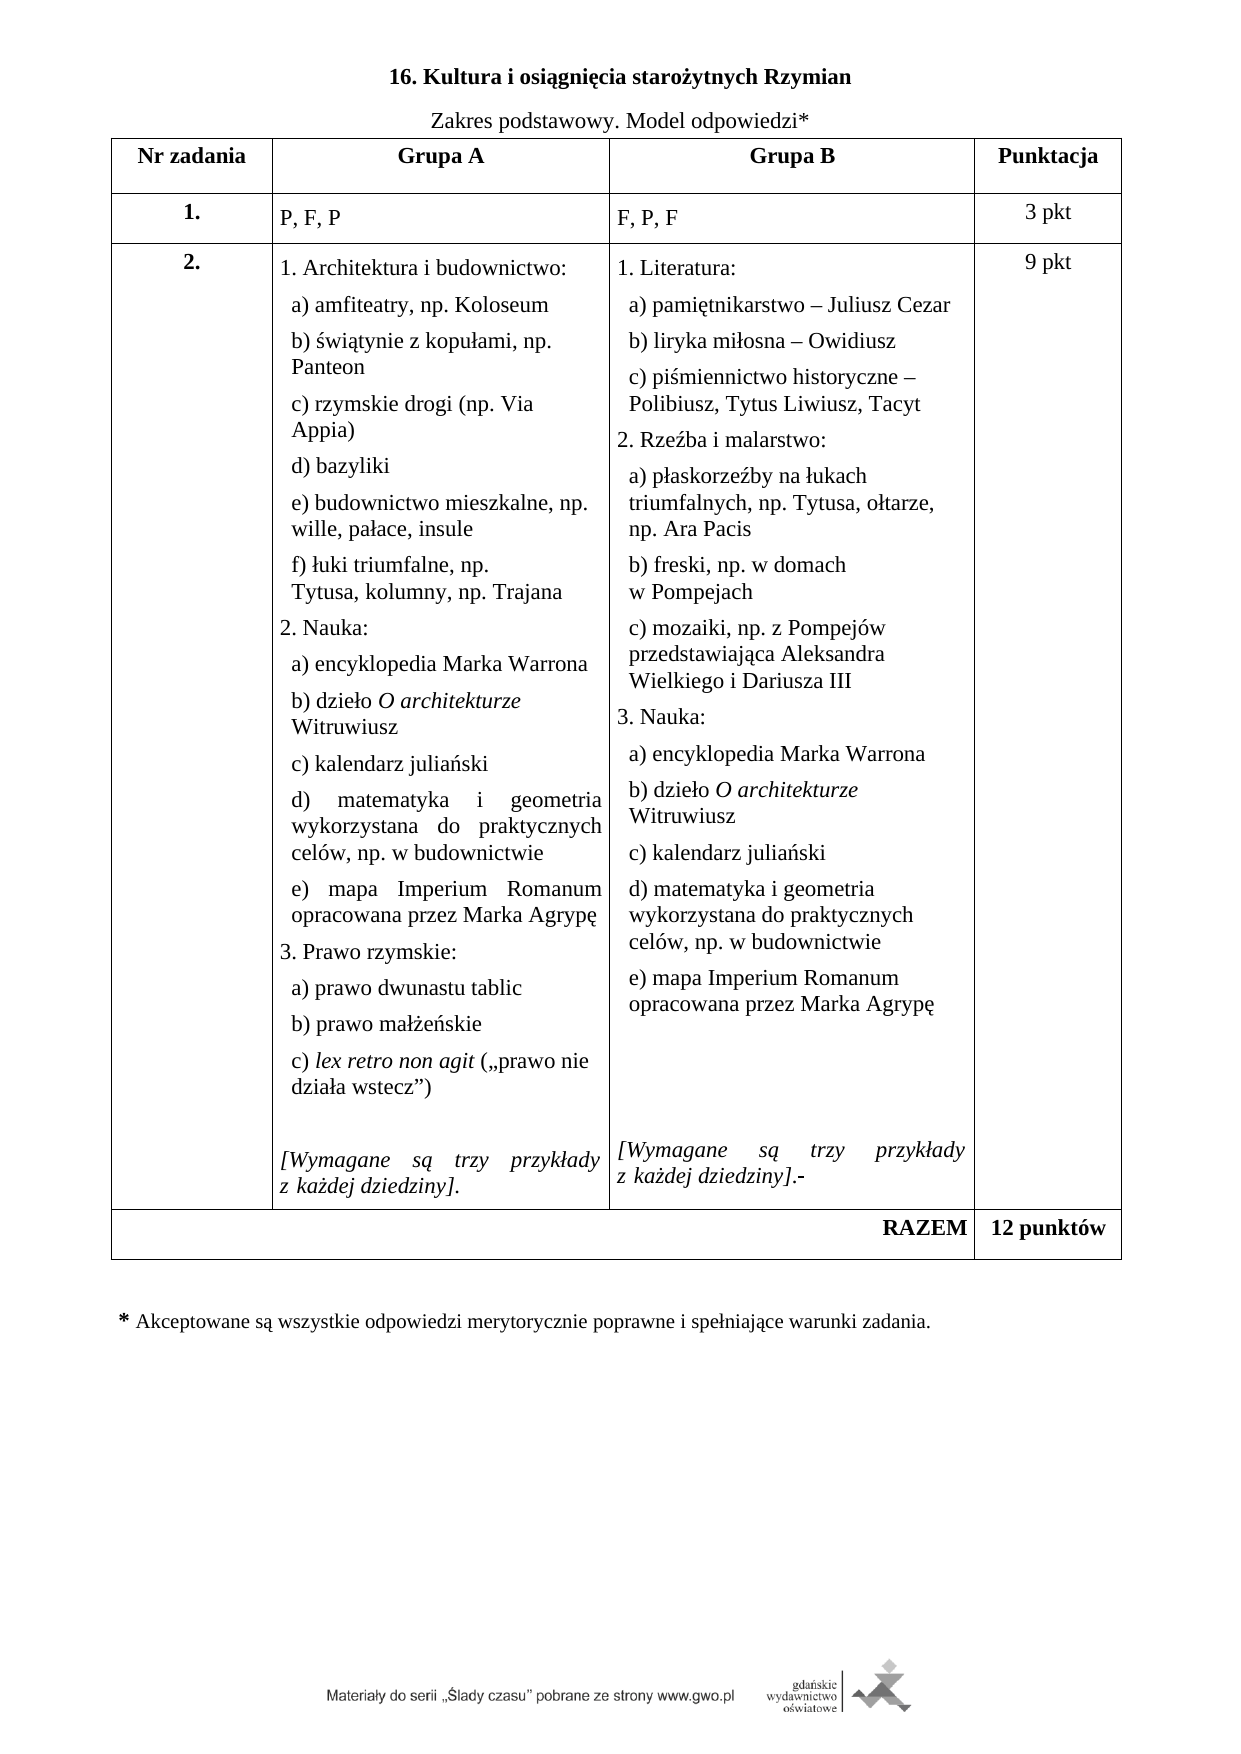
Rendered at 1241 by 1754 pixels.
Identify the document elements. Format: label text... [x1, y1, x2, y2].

picture [327, 1658, 912, 1712]
table_cell 1. Architektura i budownictwo: a) amfiteatry, np. Koloseum b) świątynie z kopułami, np. Panteon c) rzymskie drogi (np. Via Appia) d) bazyliki e) budownictwo mieszkalne, np. wille, pałace, insule f) łuki triumfalne, np. Tytusa, kolumny, np. Trajana 2. Nauka: a) encyklopedia Marka Warrona b) dzieło O architekturze Witruwiusz c) kalendarz juliański d) matematyka i geometria wykorzystana do praktycznych celów, np. w budownictwie e) mapa Imperium Romanum opracowana przez Marka Agrypę 3. Prawo rzymskie: a) prawo dwunastu tablic b) prawo małżeńskie c) lex retro non agit („prawo nie działa wstecz”) [Wymagane są trzy przykłady z każdej dziedziny]. [273, 244, 609, 1208]
text * Akceptowane są wszystkie odpowiedzi merytorycznie poprawne i spełniające warunki zadania. [118, 1307, 1122, 1334]
table_header Punktacja [975, 139, 1121, 193]
table_cell 9 pkt [975, 244, 1121, 1208]
table_cell P, F, P [273, 194, 609, 243]
text Zakres podstawowy. Model odpowiedzi* [118, 107, 1122, 133]
table_cell RAZEM [112, 1210, 974, 1258]
text 16. Kultura i osiągnięcia starożytnych Rzymian [118, 63, 1122, 89]
table_cell 2. [112, 244, 272, 1208]
table_cell F, P, F [610, 194, 974, 243]
table_cell 1. Literatura: a) pamiętnikarstwo – Juliusz Cezar b) liryka miłosna – Owidiusz c) piśmiennictwo historyczne – Polibiusz, Tytus Liwiusz, Tacyt 2. Rzeźba i malarstwo: a) płaskorzeźby na łukach triumfalnych, np. Tytusa, ołtarze, np. Ara Pacis b) freski, np. w domach w Pompejach c) mozaiki, np. z Pompejów przedstawiająca Aleksandra Wielkiego i Dariusza III 3. Nauka: a) encyklopedia Marka Warrona b) dzieło O architekturze Witruwiusz c) kalendarz juliański d) matematyka i geometria wykorzystana do praktycznych celów, np. w budownictwie e) mapa Imperium Romanum opracowana przez Marka Agrypę [Wymagane są trzy przykłady z każdej dziedziny]. [610, 244, 974, 1208]
table_cell 3 pkt [975, 194, 1121, 243]
table_header Nr zadania [112, 139, 272, 193]
table_header Grupa A [273, 139, 609, 193]
table_cell 1. [112, 194, 272, 243]
table_header Grupa B [610, 139, 974, 193]
table_cell 12 punktów [975, 1210, 1121, 1258]
